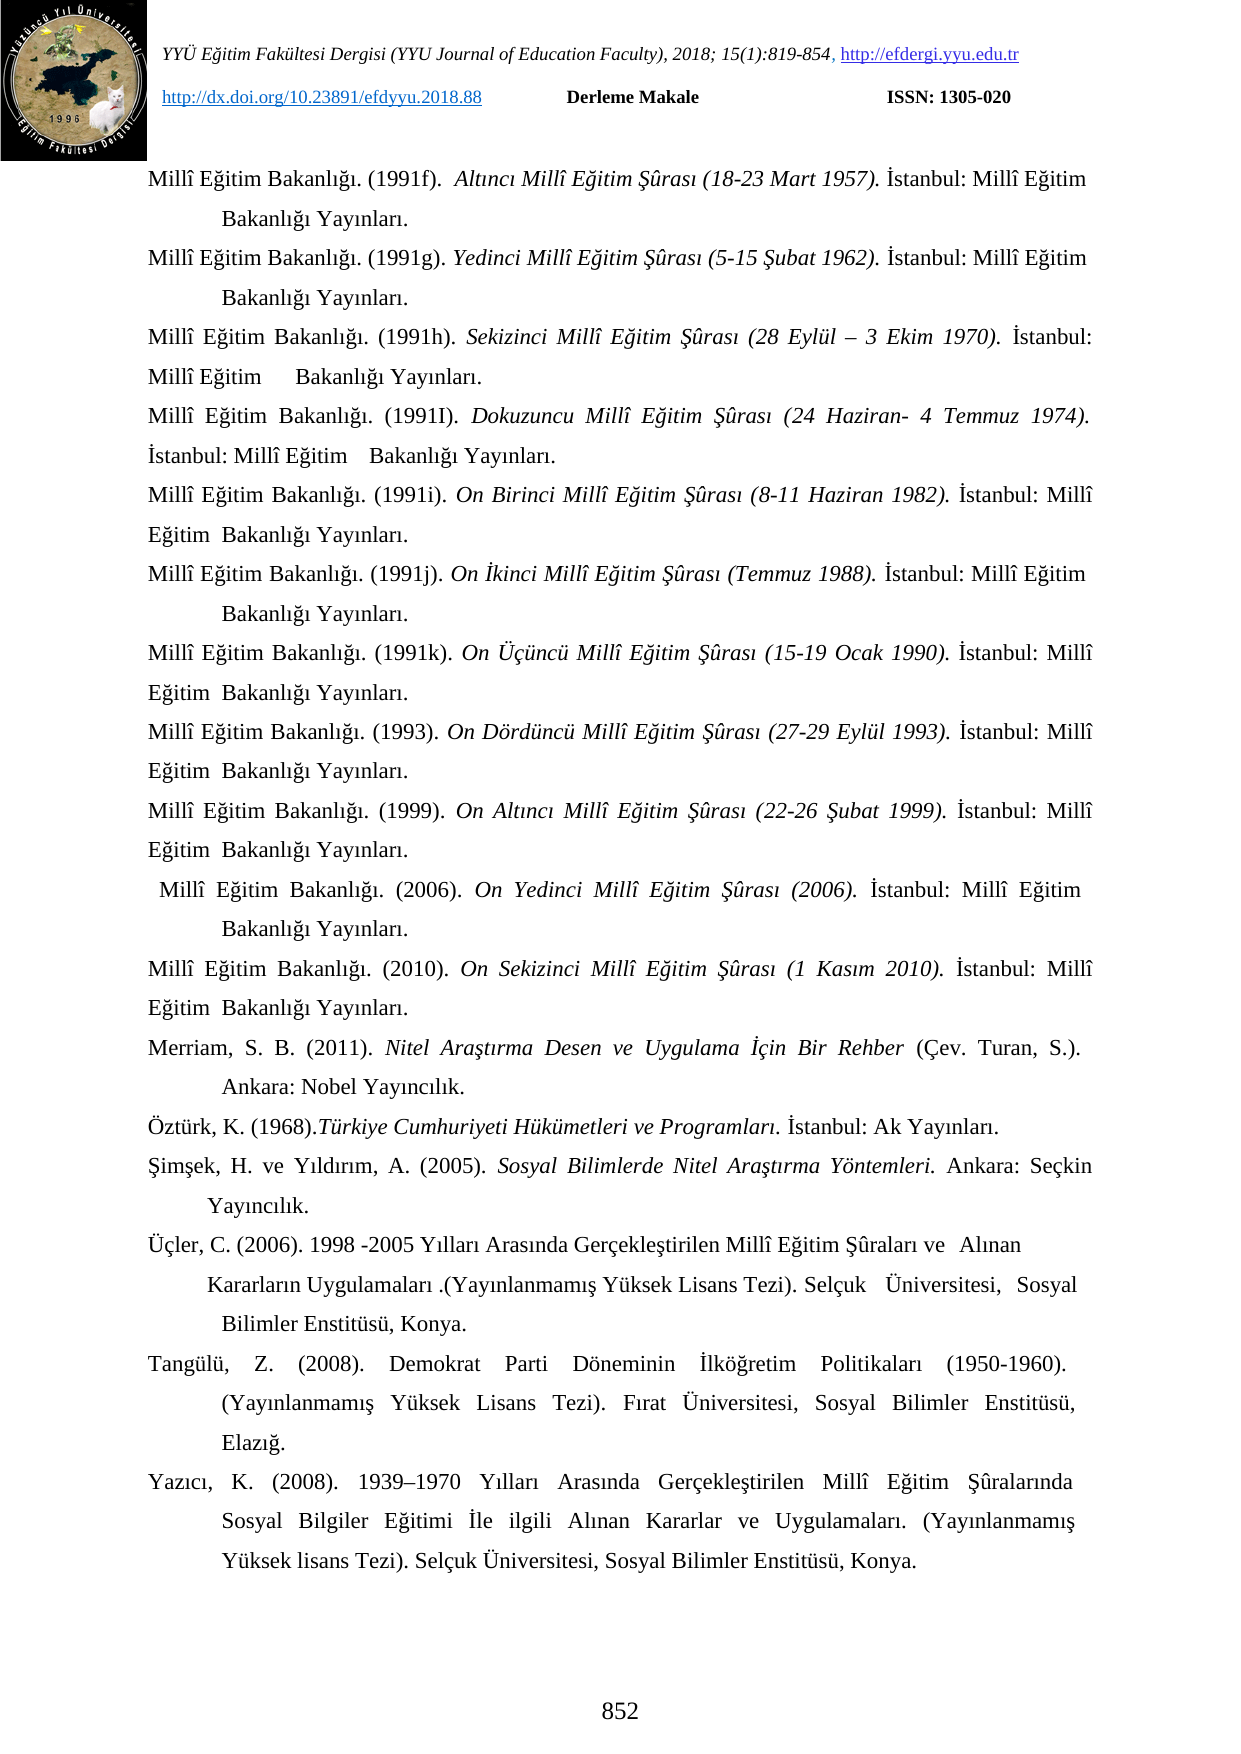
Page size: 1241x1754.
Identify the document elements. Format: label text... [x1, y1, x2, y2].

text Millî Eğitim Bakanlığı. (1991h). Sekizinci Millî Eğitim Şûrası (28 Eylül – 3 Ekim 1970). İstanbul: Millî Eğitim Bakanlığı Yayınları. [148, 323, 1092, 389]
text Millî Eğitim Bakanlığı. (2006). On Yedinci Millî Eğitim Şûrası (2006). İstanbul: Millî Eğitim Bakanlığı Yayınları. [148, 876, 1092, 942]
text Millî Eğitim Bakanlığı. (1999). On Altıncı Millî Eğitim Şûrası (22-26 Şubat 1999). İstanbul: Millî Eğitim Bakanlığı Yayınları. [148, 797, 1092, 863]
text Yazıcı, K. (2008). 1939–1970 Yılları Arasında Gerçekleştirilen Millî Eğitim Şûralarında Sosyal Bilgiler Eğitimi İle ilgili Alınan Kararlar ve Uygulamaları. (Yayınlanmamış Yüksek lisans Tezi). Selçuk Üniversitesi, Sosyal Bilimler Enstitüsü, Konya. [148, 1468, 1092, 1573]
text Millî Eğitim Bakanlığı. (1993). On Dördüncü Millî Eğitim Şûrası (27-29 Eylül 1993). İstanbul: Millî Eğitim Bakanlığı Yayınları. [148, 718, 1092, 784]
text Üçler, C. (2006). 1998 -2005 Yılları Arasında Gerçekleştirilen Millî Eğitim Şûraları ve Alınan Kararların Uygulamaları .(Yayınlanmamış Yüksek Lisans Tezi). Selçuk Üniversitesi, Sosyal Bilimler Enstitüsü, Konya. [148, 1231, 1092, 1337]
text Millî Eğitim Bakanlığı. (1991k). On Üçüncü Millî Eğitim Şûrası (15-19 Ocak 1990). İstanbul: Millî Eğitim Bakanlığı Yayınları. [148, 639, 1092, 705]
text Millî Eğitim Bakanlığı. (1991i). On Birinci Millî Eğitim Şûrası (8-11 Haziran 1982). İstanbul: Millî Eğitim Bakanlığı Yayınları. [148, 481, 1092, 547]
text Millî Eğitim Bakanlığı. (1991f). Altıncı Millî Eğitim Şûrası (18-23 Mart 1957). İstanbul: Millî Eğitim Bakanlığı Yayınları. [148, 165, 1092, 231]
text Şimşek, H. ve Yıldırım, A. (2005). Sosyal Bilimlerde Nitel Araştırma Yöntemleri. Ankara: Seçkin Yayıncılık. [148, 1152, 1092, 1218]
text Öztürk, K. (1968).Türkiye Cumhuriyeti Hükümetleri ve Programları. İstanbul: Ak Yayınları. [148, 1113, 1092, 1139]
text Millî Eğitim Bakanlığı. (2010). On Sekizinci Millî Eğitim Şûrası (1 Kasım 2010). İstanbul: Millî Eğitim Bakanlığı Yayınları. [148, 955, 1092, 1021]
text Millî Eğitim Bakanlığı. (1991I). Dokuzuncu Millî Eğitim Şûrası (24 Haziran- 4 Temmuz 1974). İstanbul: Millî Eğitim Bakanlığı Yayınları. [148, 402, 1092, 468]
picture [0, 0, 147, 159]
text Millî Eğitim Bakanlığı. (1991g). Yedinci Millî Eğitim Şûrası (5-15 Şubat 1962). İstanbul: Millî Eğitim Bakanlığı Yayınları. [148, 244, 1092, 310]
text Tangülü, Z. (2008). Demokrat Parti Döneminin İlköğretim Politikaları (1950-1960). (Yayınlanmamış Yüksek Lisans Tezi). Fırat Üniversitesi, Sosyal Bilimler Enstitüsü, Elazığ. [148, 1350, 1092, 1455]
text Millî Eğitim Bakanlığı. (1991j). On İkinci Millî Eğitim Şûrası (Temmuz 1988). İstanbul: Millî Eğitim Bakanlığı Yayınları. [148, 560, 1092, 626]
text Merriam, S. B. (2011). Nitel Araştırma Desen ve Uygulama İçin Bir Rehber (Çev. Turan, S.). Ankara: Nobel Yayıncılık. [148, 1034, 1092, 1100]
